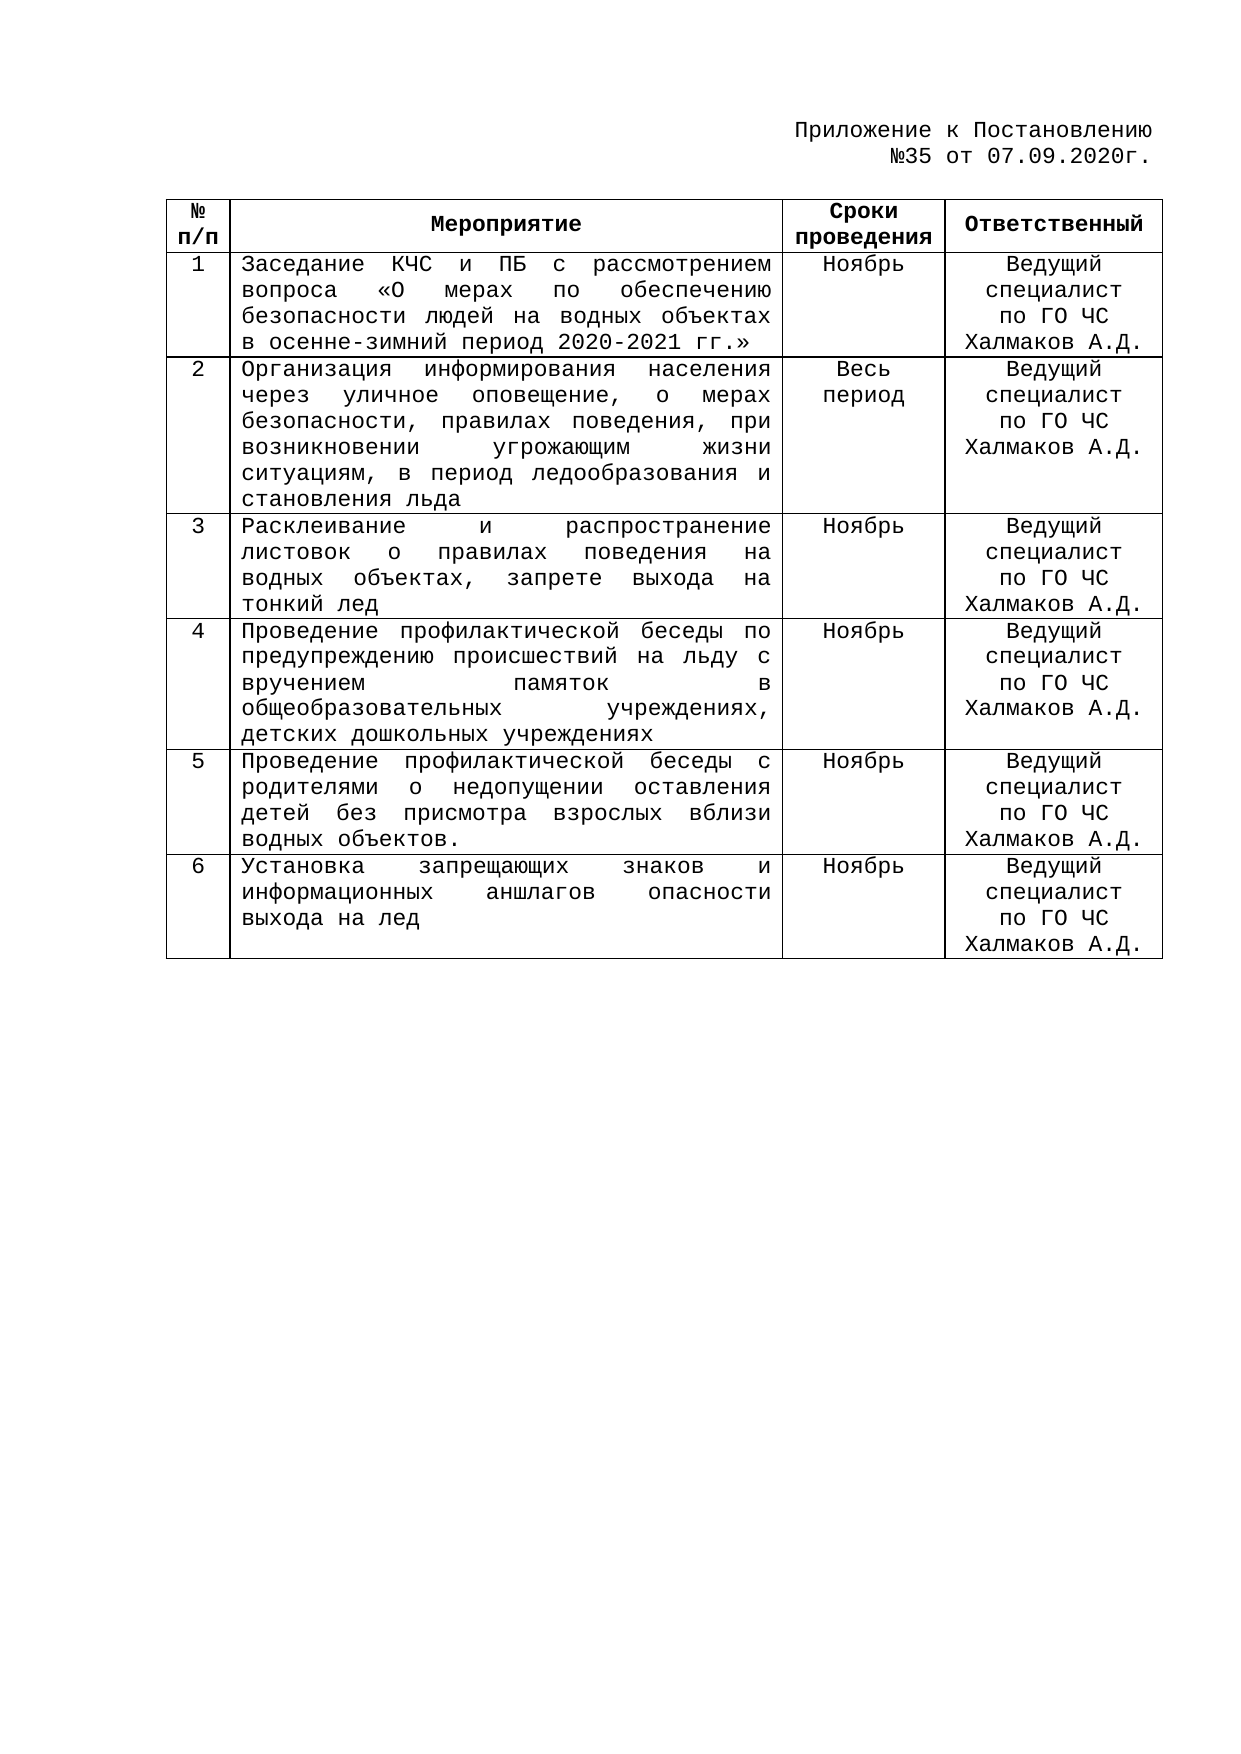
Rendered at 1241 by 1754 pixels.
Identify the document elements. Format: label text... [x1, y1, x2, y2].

table_cell 4 [167, 619, 229, 749]
table_cell Ведущий специалист по ГО ЧС Халмаков А.Д. [946, 619, 1162, 749]
text №35 от 07.09.2020г. [177, 144, 1152, 170]
table_header № п/п [167, 200, 229, 252]
table_cell Ведущий специалист по ГО ЧС Халмаков А.Д. [946, 253, 1162, 356]
table_cell Организация информирования населения через уличное оповещение, о мерах безопасности, правилах поведения, при возникновении угрожающим жизни ситуациям, в период ледообразования и становления льда [231, 358, 782, 513]
table_cell Расклеивание и распространение листовок о правилах поведения на водных объектах, запрете выхода на тонкий лед [231, 514, 782, 618]
table_cell Установка запрещающих знаков и информационных аншлагов опасности выхода на лед [231, 855, 782, 958]
table_cell Ноябрь [783, 253, 944, 356]
table_header Ответственный [946, 200, 1162, 252]
table_cell Ведущий специалист по ГО ЧС Халмаков А.Д. [946, 855, 1162, 958]
text Приложение к Постановлению [177, 118, 1152, 144]
table_cell Ведущий специалист по ГО ЧС Халмаков А.Д. [946, 514, 1162, 618]
table_cell Весь период [783, 358, 944, 513]
table_cell 3 [167, 514, 229, 618]
table_cell Ноябрь [783, 514, 944, 618]
table_header Мероприятие [231, 200, 782, 252]
table_cell 5 [167, 750, 229, 853]
table_header Сроки проведения [783, 200, 944, 252]
table_cell Ноябрь [783, 855, 944, 958]
table_cell Проведение профилактической беседы по предупреждению происшествий на льду с вручением памяток в общеобразовательных учреждениях, детских дошкольных учреждениях [231, 619, 782, 749]
table_cell Ноябрь [783, 750, 944, 853]
table_cell 6 [167, 855, 229, 958]
table_cell Ноябрь [783, 619, 944, 749]
table_cell 1 [167, 253, 229, 356]
table_cell Заседание КЧС и ПБ с рассмотрением вопроса «О мерах по обеспечению безопасности людей на водных объектах в осенне-зимний период 2020-2021 гг.» [231, 253, 782, 356]
table_cell Проведение профилактической беседы с родителями о недопущении оставления детей без присмотра взрослых вблизи водных объектов. [231, 750, 782, 853]
table_cell Ведущий специалист по ГО ЧС Халмаков А.Д. [946, 358, 1162, 513]
table_cell 2 [167, 358, 229, 513]
table_cell Ведущий специалист по ГО ЧС Халмаков А.Д. [946, 750, 1162, 853]
